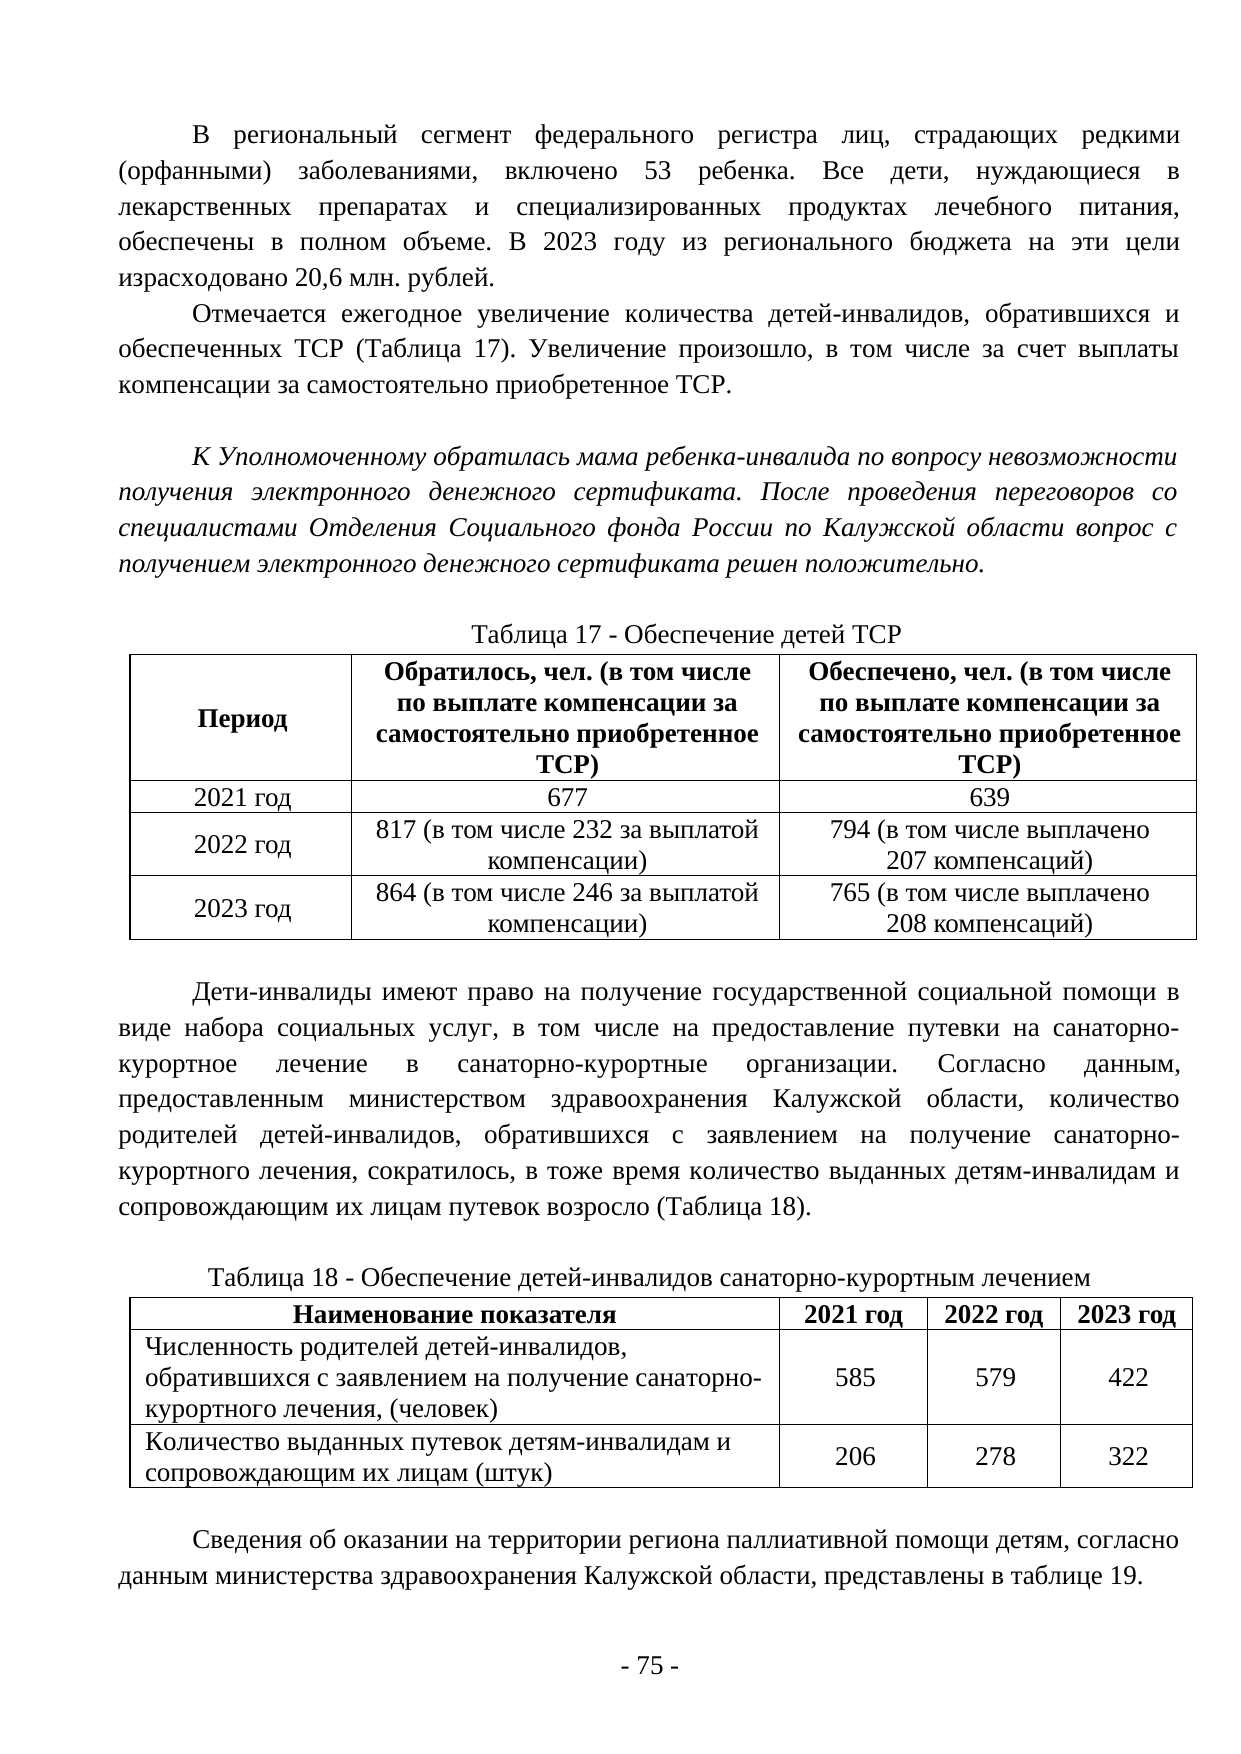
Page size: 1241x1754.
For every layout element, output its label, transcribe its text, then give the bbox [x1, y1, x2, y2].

table_cell 206 [780, 1425, 927, 1487]
table_cell 579 [928, 1330, 1060, 1423]
table_header 2022 год [928, 1298, 1060, 1329]
table_cell 278 [928, 1425, 1060, 1487]
table_cell Количество выданных путевок детям-инвалидам и сопровождающим их лицам (штук) [131, 1425, 779, 1487]
table_cell 2023 год [131, 876, 351, 938]
table_header Период [131, 655, 351, 780]
text Дети-инвалиды имеют право на получение государственной социальной помощи в виде набора социальных услуг, в том числе на предоставление путевки на санаторно-курортное лечение в санаторно-курортные организации. Согласно данным, предоставленным министерством здравоохранения Калужской области, количество родителей детей-инвалидов, обратившихся с заявлением на получение санаторно-курортного лечения, сократилось, в тоже время количество выданных детям-инвалидам и сопровождающим их лицам путевок возросло (Таблица 18). [118, 975, 1181, 1221]
table_cell 2021 год [131, 781, 351, 812]
table_cell 765 (в том числе выплачено 208 компенсаций) [780, 876, 1196, 938]
table_header Обратилось, чел. (в том числе по выплате компенсации за самостоятельно приобретенное ТСР) [352, 655, 779, 780]
text К Уполномоченному обратилась мама ребенка-инвалида по вопросу невозможности получения электронного денежного сертификата. После проведения переговоров со специалистами Отделения Социального фонда России по Калужской области вопрос с получением электронного денежного сертификата решен положительно. [118, 440, 1181, 578]
table_header 2021 год [780, 1298, 927, 1329]
text Таблица 17 - Обеспечение детей ТСР [118, 618, 1181, 649]
text Таблица 18 - Обеспечение детей-инвалидов санаторно-курортным лечением [118, 1261, 1181, 1292]
table_cell 585 [780, 1330, 927, 1423]
text В региональный сегмент федерального регистра лиц, страдающих редкими (орфанными) заболеваниями, включено 53 ребенка. Все дети, нуждающиеся в лекарственных препаратах и специализированных продуктах лечебного питания, обеспечены в полном объеме. В 2023 году из регионального бюджета на эти цели израсходовано 20,6 млн. рублей. [118, 118, 1181, 292]
table_cell 677 [352, 781, 779, 812]
table_cell 817 (в том числе 232 за выплатой компенсации) [352, 813, 779, 875]
table_cell 422 [1061, 1330, 1192, 1423]
table_header 2023 год [1061, 1298, 1192, 1329]
table_cell 639 [780, 781, 1196, 812]
table_cell 322 [1061, 1425, 1192, 1487]
table_cell Численность родителей детей-инвалидов, обратившихся с заявлением на получение санаторно-курортного лечения, (человек) [131, 1330, 779, 1423]
table_header Обеспечено, чел. (в том числе по выплате компенсации за самостоятельно приобретенное ТСР) [780, 655, 1196, 780]
table_cell 2022 год [131, 813, 351, 875]
table_cell 864 (в том числе 246 за выплатой компенсации) [352, 876, 779, 938]
table_cell 794 (в том числе выплачено 207 компенсаций) [780, 813, 1196, 875]
text Сведения об оказании на территории региона паллиативной помощи детям, согласно данным министерства здравоохранения Калужской области, представлены в таблице 19. [118, 1524, 1181, 1591]
table_header Наименование показателя [131, 1298, 779, 1329]
text Отмечается ежегодное увеличение количества детей-инвалидов, обратившихся и обеспеченных ТСР (Таблица 17). Увеличение произошло, в том числе за счет выплаты компенсации за самостоятельно приобретенное ТСР. [118, 297, 1181, 399]
